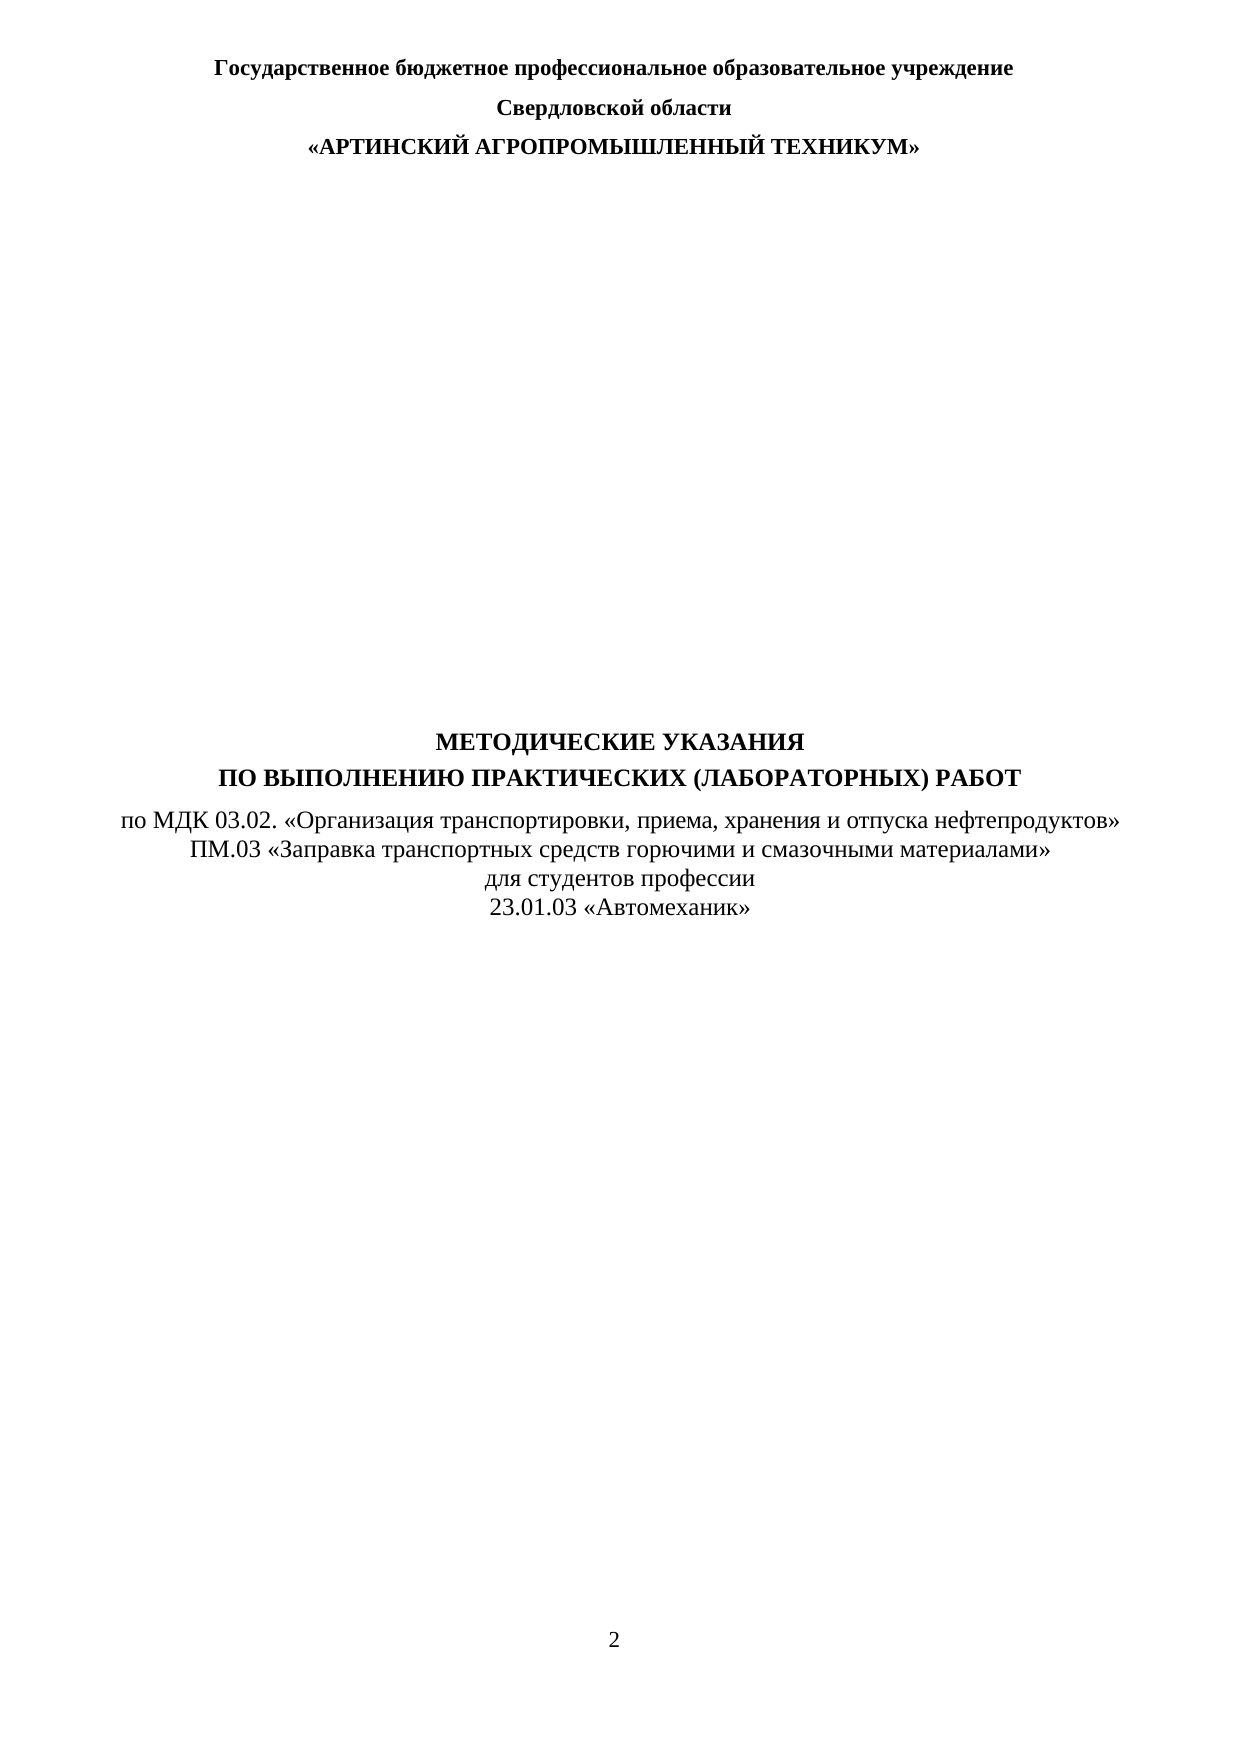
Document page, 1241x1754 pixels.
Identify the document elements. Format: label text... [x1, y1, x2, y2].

text ПО ВЫПОЛНЕНИЮ ПРАКТИЧЕСКИХ (ЛАБОРАТОРНЫХ) РАБОТ [118, 763, 1121, 792]
text «АРТИНСКИЙ АГРОПРОМЫШЛЕННЫЙ ТЕХНИКУМ» [35, 133, 1192, 160]
text Государственное бюджетное профессиональное образовательное учреждение [35, 54, 1192, 81]
text 23.01.03 «Автомеханик» [489, 892, 1192, 921]
text для студентов профессии [119, 863, 1121, 892]
text Свердловской области [35, 94, 1192, 120]
text по МДК 03.02. «Организация транспортировки, приема, хранения и отпуска нефтепродуктов» ПМ.03 «Заправка транспортных средств горючими и смазочными материалами» [119, 806, 1121, 863]
subtitle МЕТОДИЧЕСКИЕ УКАЗАНИЯ [119, 727, 1121, 756]
